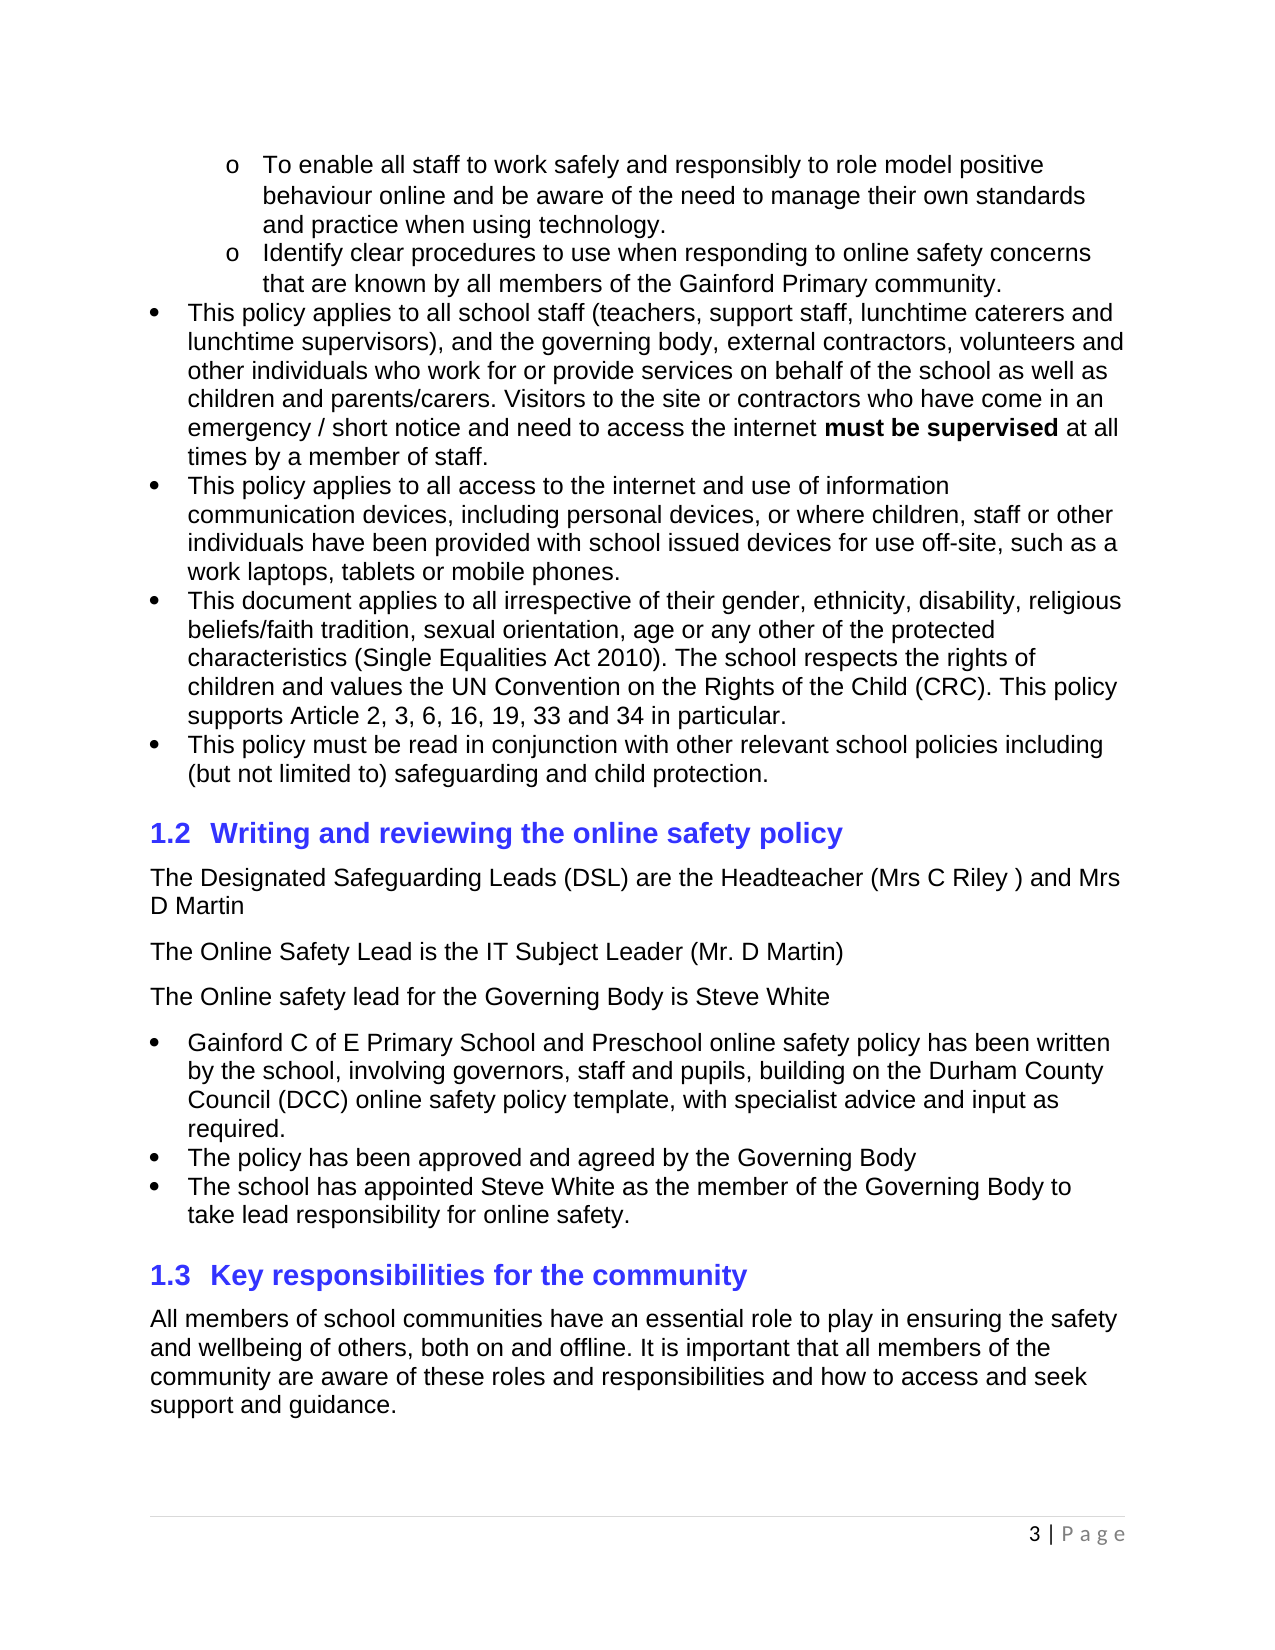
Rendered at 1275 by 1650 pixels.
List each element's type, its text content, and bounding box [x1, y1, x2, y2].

text This policy applies to all access to the internet and use of information communication devices, including personal devices, or where children, staff or other individuals have been provided with school issued devices for use off-site, such as a work laptops, tablets or mobile phones. [150, 471, 1125, 586]
text This document applies to all irrespective of their gender, ethnicity, disability, religious beliefs/faith tradition, sexual orientation, age or any other of the protected characteristics (Single Equalities Act 2010). The school respects the rights of children and values the UN Convention on the Rights of the Child (CRC). This policy supports Article 2, 3, 6, 16, 19, 33 and 34 in particular. [150, 586, 1125, 730]
text This policy applies to all school staff (teachers, support staff, lunchtime caterers and lunchtime supervisors), and the governing body, external contractors, volunteers and other individuals who work for or provide services on behalf of the school as well as children and parents/carers. Visitors to the site or contractors who have come in an emergency / short notice and need to access the internet must be supervised at all times by a member of staff. [150, 298, 1125, 471]
text The policy has been approved and agreed by the Governing Body [150, 1143, 1125, 1171]
text The school has appointed Steve White as the member of the Governing Body to take lead responsibility for online safety. [150, 1171, 1125, 1229]
text This policy must be read in conjunction with other relevant school policies including (but not limited to) safeguarding and child protection. [150, 730, 1125, 787]
text The Online Safety Lead is the IT Subject Leader (Mr. D Martin) [150, 937, 1125, 965]
text All members of school communities have an essential role to play in ensuring the safety and wellbeing of others, both on and offline. It is important that all members of the community are aware of these roles and responsibilities and how to access and seek support and guidance. [150, 1304, 1125, 1419]
text Gainford C of E Primary School and Preschool online safety policy has been written by the school, involving governors, staff and pupils, building on the Durham County Council (DCC) online safety policy template, with specialist advice and input as required. [150, 1027, 1125, 1143]
subtitle Writing and reviewing the online safety policy [150, 816, 1125, 850]
list To enable all staff to work safely and responsibly to role model positive behaviour online and be aware of the need to manage their own standards and practice when using technology. [225, 150, 1125, 238]
text The Designated Safeguarding Leads (DSL) are the Headteacher (Mrs C Riley ) and Mrs D Martin [150, 862, 1125, 920]
text The Online safety lead for the Governing Body is Steve White [150, 982, 1125, 1011]
subtitle Key responsibilities for the community [150, 1258, 1125, 1292]
list Identify clear procedures to use when responding to online safety concerns that are known by all members of the Gainford Primary community. [225, 238, 1125, 298]
